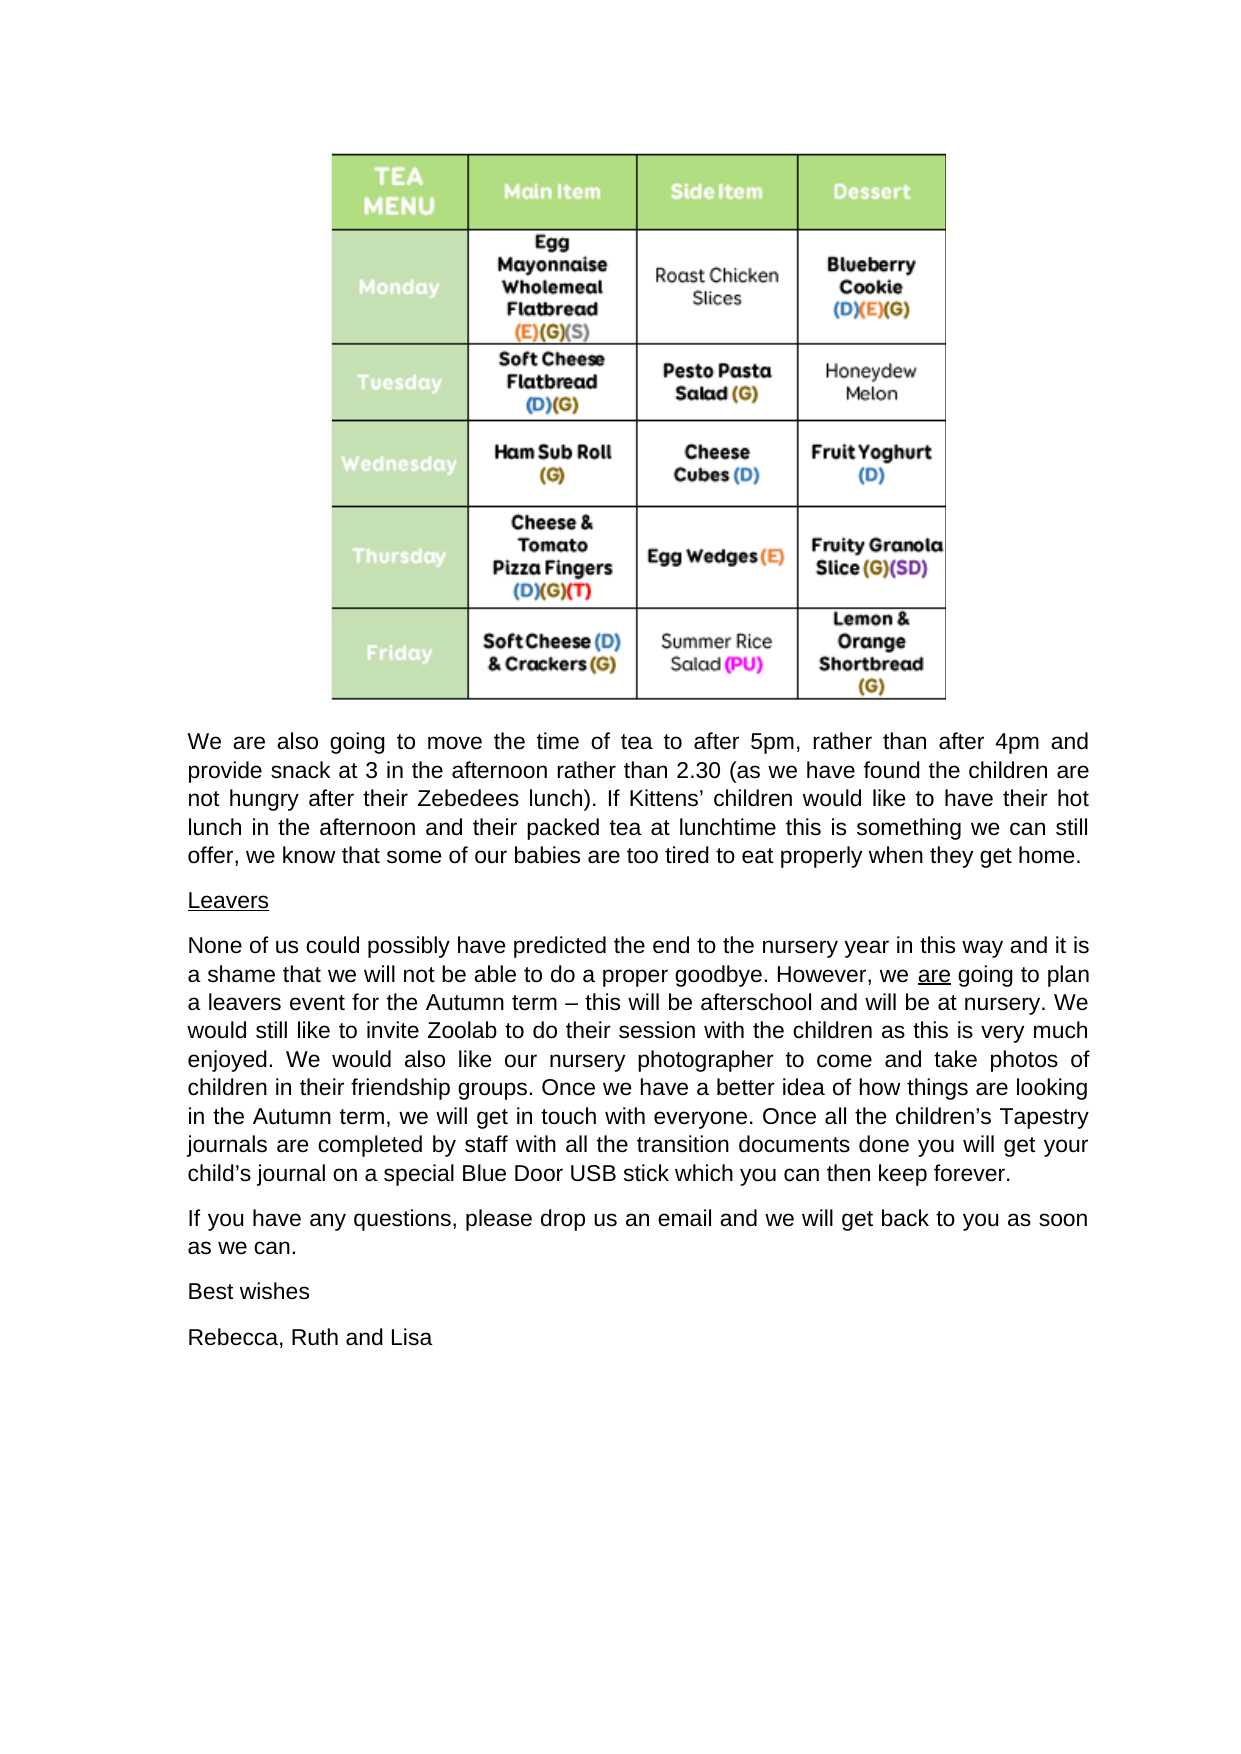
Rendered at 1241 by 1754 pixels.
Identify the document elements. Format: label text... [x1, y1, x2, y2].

text Best wishes [187, 1278, 1090, 1305]
text Leavers [187, 887, 1090, 913]
text None of us could possibly have predicted the end to the nursery year in this way and it is a shame that we will not be able to do a proper goodbye. However, we are going to plan a leavers event for the Autumn term – this will be afterschool and will be at nursery. We would still like to invite Zoolab to do their session with the children as this is very much enjoyed. We would also like our nursery photographer to come and take photos of children in their friendship groups. Once we have a better idea of how things are looking in the Autumn term, we will get in touch with everyone. Once all the children’s Tapestry journals are completed by staff with all the transition documents done you will get your child’s journal on a special Blue Door USB stick which you can then keep forever. [187, 932, 1090, 1186]
text If you have any questions, please drop us an email and we will get back to you as soon as we can. [187, 1205, 1090, 1259]
text We are also going to move the time of tea to after 5pm, rather than after 4pm and provide snack at 3 in the afternoon rather than 2.30 (as we have found the children are not hungry after their Zebedees lunch). If Kittens’ children would like to have their hot lunch in the afternoon and their packed tea at lunchtime this is something we can still offer, we know that some of our babies are too tired to eat properly when they get home. [187, 728, 1090, 868]
text Rebecca, Ruth and Lisa [187, 1323, 1090, 1350]
